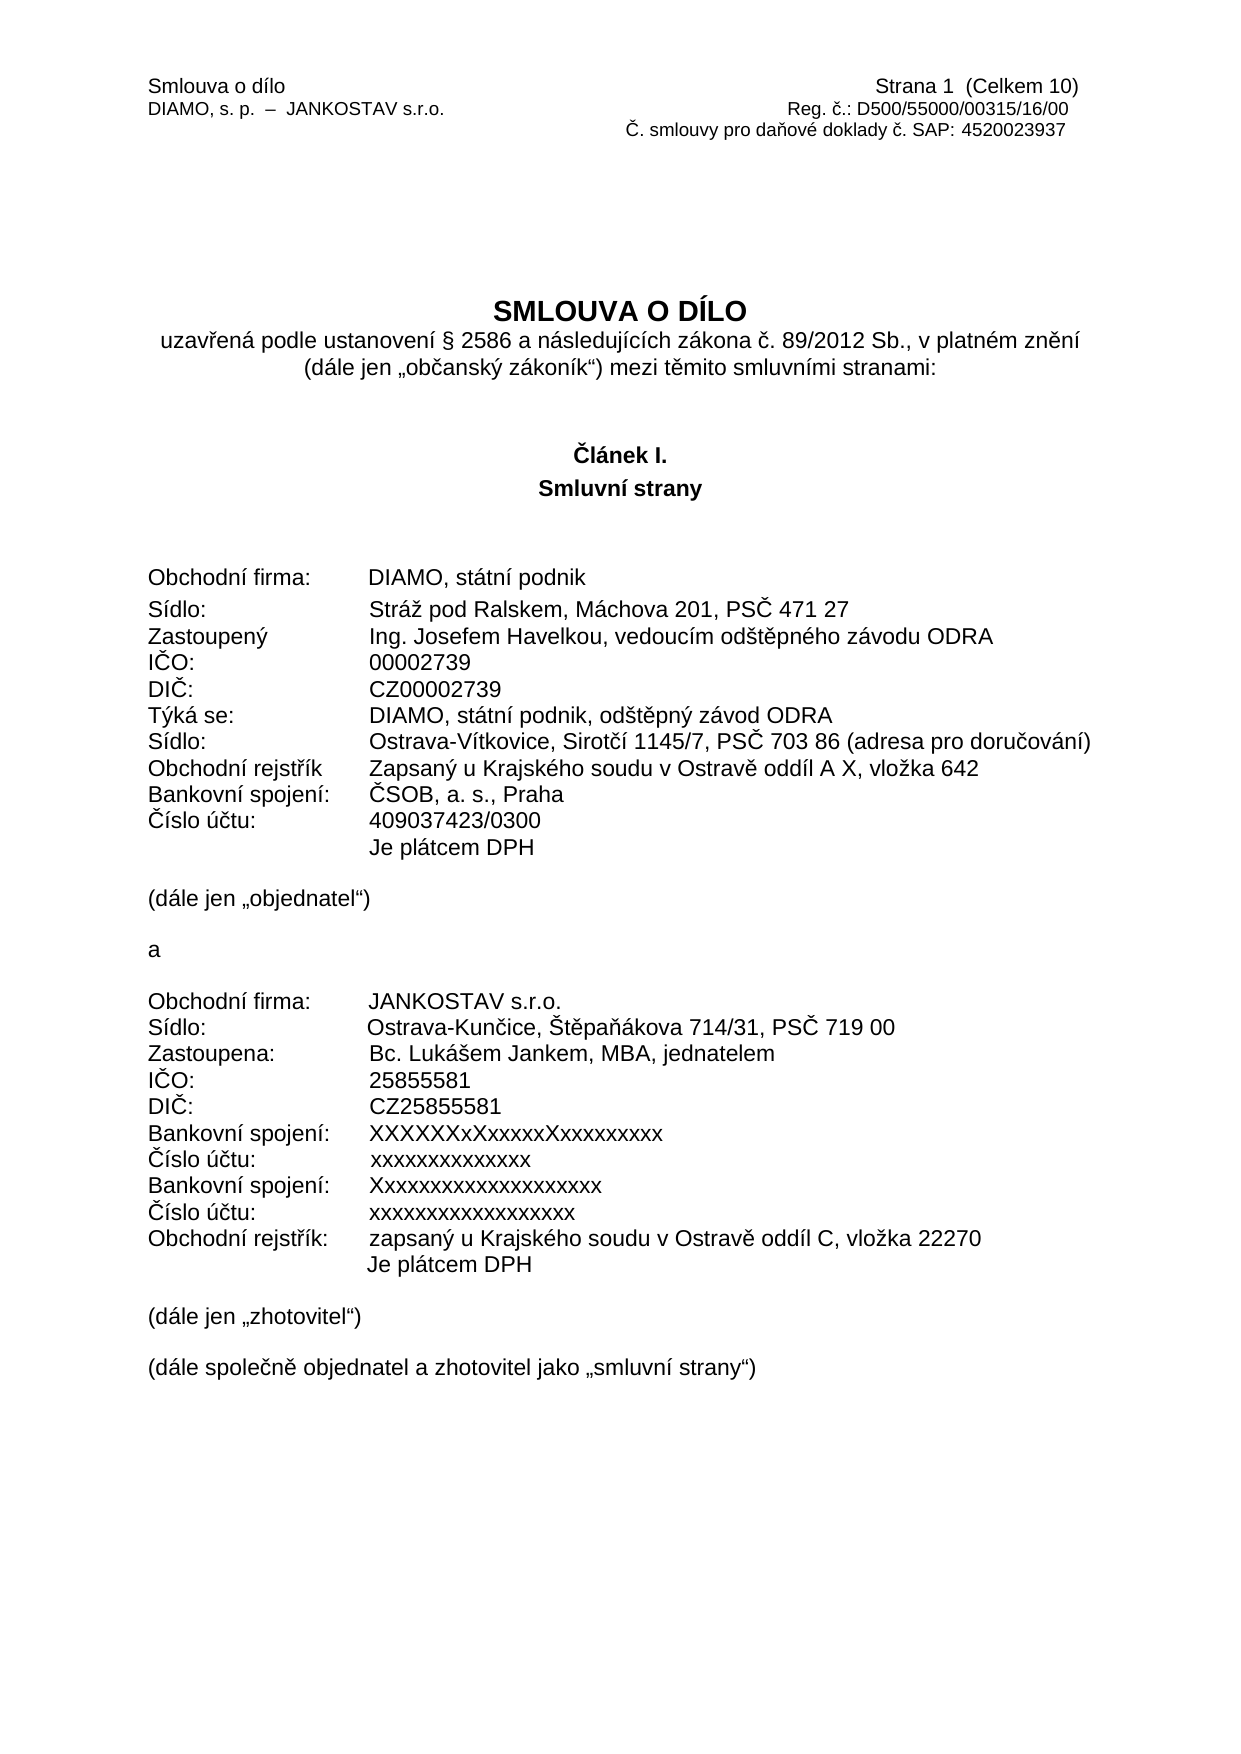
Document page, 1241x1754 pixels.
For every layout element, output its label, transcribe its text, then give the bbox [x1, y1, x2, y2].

text Sídlo: Ostrava-Kunčice, Štěpaňákova 714/31, PSČ 719 00 [148, 1014, 1093, 1040]
text Týká se: DIAMO, státní podnik, odštěpný závod ODRA [148, 702, 1093, 728]
text IČO: 00002739 [148, 649, 1093, 676]
title SMLOUVA O DÍLO [148, 294, 1093, 327]
text Je plátcem DPH [148, 1251, 1093, 1278]
subtitle Zastoupený Ing. Josefem Havelkou, vedoucím odštěpného závodu ODRA [148, 623, 1093, 649]
text (dále jen „zhotovitel“) [148, 1303, 1093, 1329]
subtitle Obchodní firma: DIAMO, státní podnik [148, 564, 1093, 590]
subtitle DIČ: CZ00002739 [148, 676, 1093, 702]
text (dále společně objednatel a zhotovitel jako „smluvní strany“) [148, 1354, 1093, 1380]
text (dále jen „objednatel“) [148, 885, 1093, 911]
text Zastoupena: Bc. Lukášem Jankem, MBA, jednatelem [148, 1040, 1093, 1067]
text DIČ: CZ25855581 [148, 1093, 1093, 1119]
text a [148, 936, 1093, 963]
text Číslo účtu: xxxxxxxxxxxxxx [148, 1146, 1093, 1172]
text Článek I. [148, 442, 1093, 469]
text Obchodní firma: JANKOSTAV s.r.o. [148, 988, 1093, 1014]
text Bankovní spojení: ČSOB, a. s., Praha [148, 781, 1093, 807]
text Bankovní spojení: XXXXXXxXxxxxxXxxxxxxxxx [148, 1119, 1093, 1146]
text IČO: 25855581 [148, 1067, 1093, 1093]
text Sídlo: Ostrava-Vítkovice, Sirotčí 1145/7, PSČ 703 86 (adresa pro doručování) [148, 728, 1093, 754]
text Obchodní rejstřík: zapsaný u Krajského soudu v Ostravě oddíl C, vložka 22270 [148, 1225, 1093, 1251]
text Obchodní rejstřík Zapsaný u Krajského soudu v Ostravě oddíl A X, vložka 642 [148, 754, 1093, 781]
text Bankovní spojení: Xxxxxxxxxxxxxxxxxxxx [148, 1172, 1093, 1198]
subtitle Smluvní strany [148, 475, 1093, 501]
text Číslo účtu: 409037423/0300 [148, 807, 1093, 834]
text Číslo účtu: xxxxxxxxxxxxxxxxxx [148, 1198, 1093, 1225]
text Sídlo: Stráž pod Ralskem, Máchova 201, PSČ 471 27 [148, 596, 1093, 623]
text Je plátcem DPH [148, 834, 1093, 860]
text uzavřená podle ustanovení § 2586 a následujících zákona č. 89/2012 Sb., v platném znění (dále jen „občanský zákoník“) mezi těmito smluvními stranami: [148, 327, 1093, 380]
